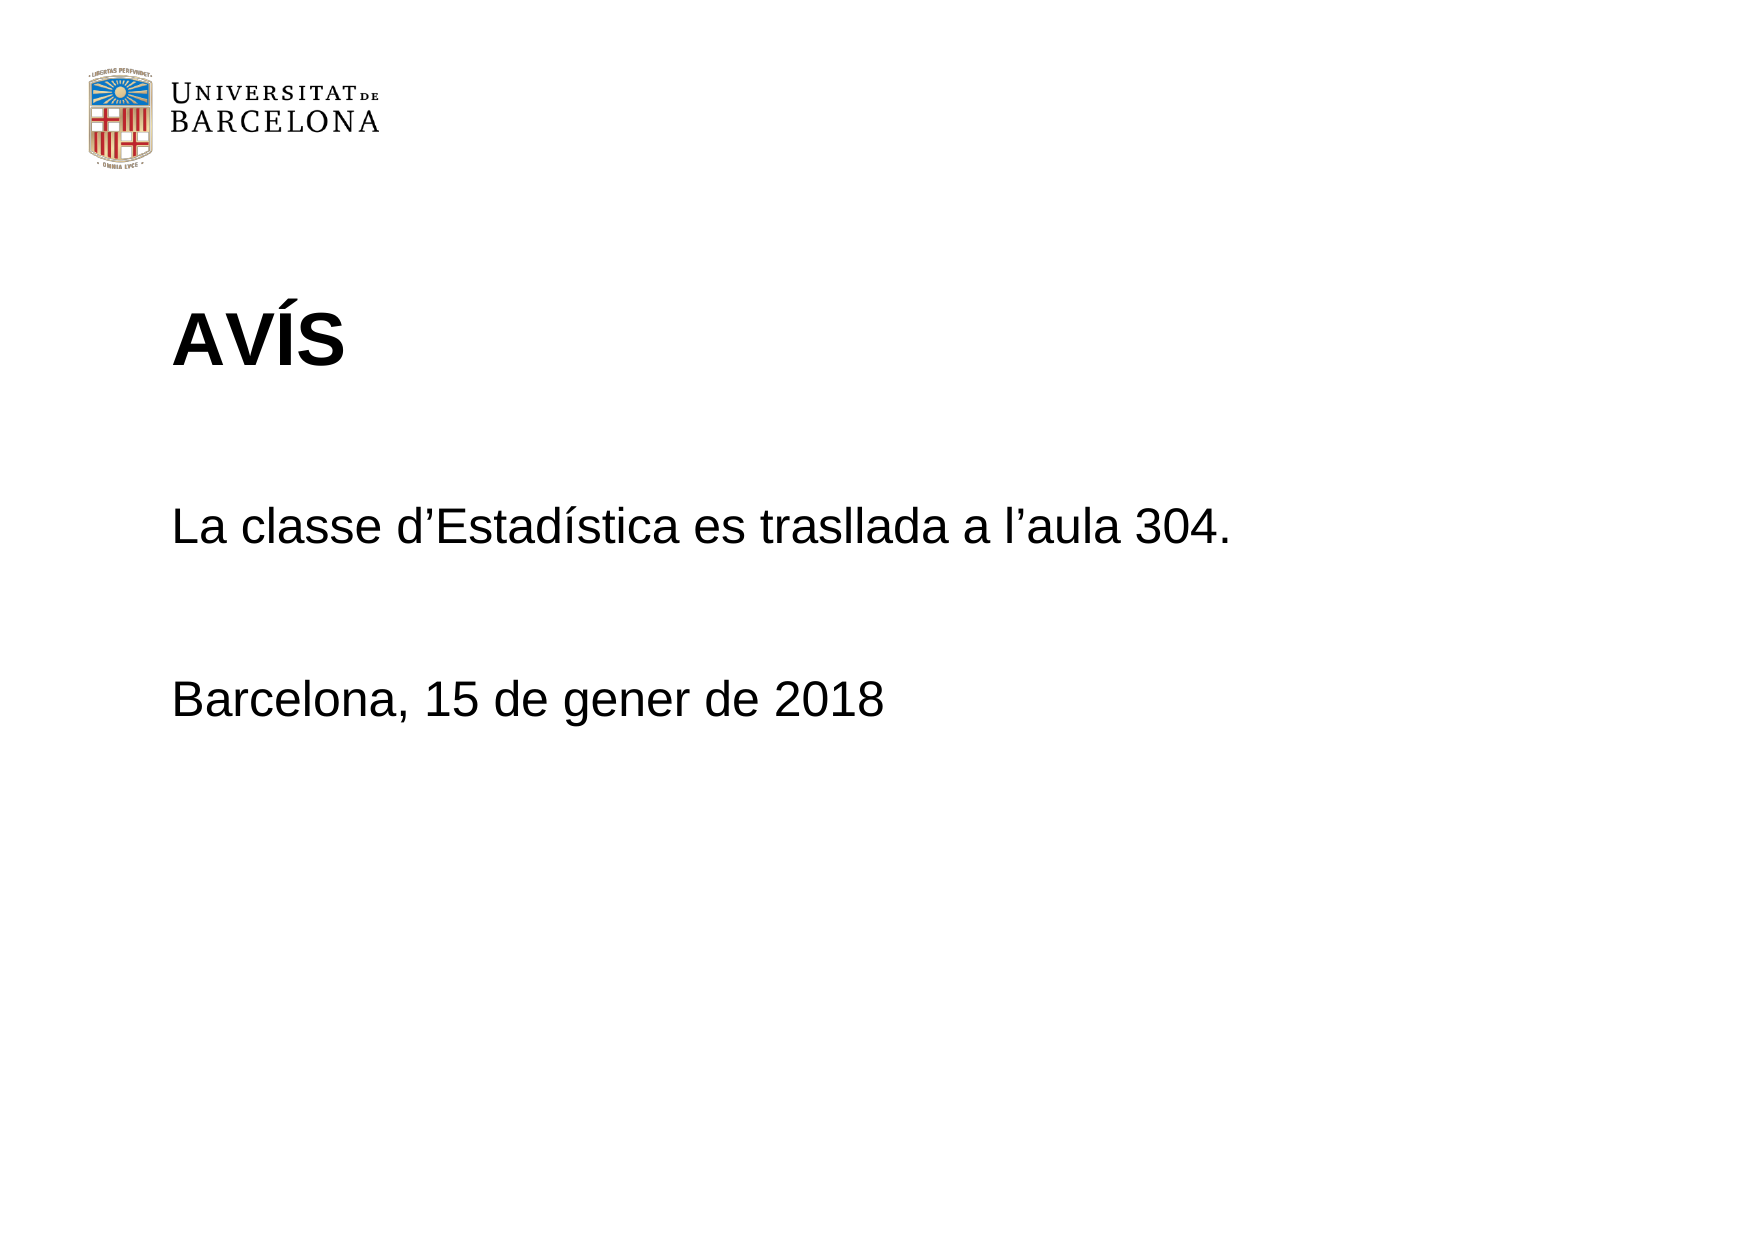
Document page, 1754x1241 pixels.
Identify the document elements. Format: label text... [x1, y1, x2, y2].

text Barcelona, 15 de gener de 2018 [171, 669, 1642, 727]
text AVÍS [171, 295, 1642, 382]
picture [88, 68, 379, 169]
text La classe d’Estadística es trasllada a l’aula 304. [171, 497, 1642, 554]
